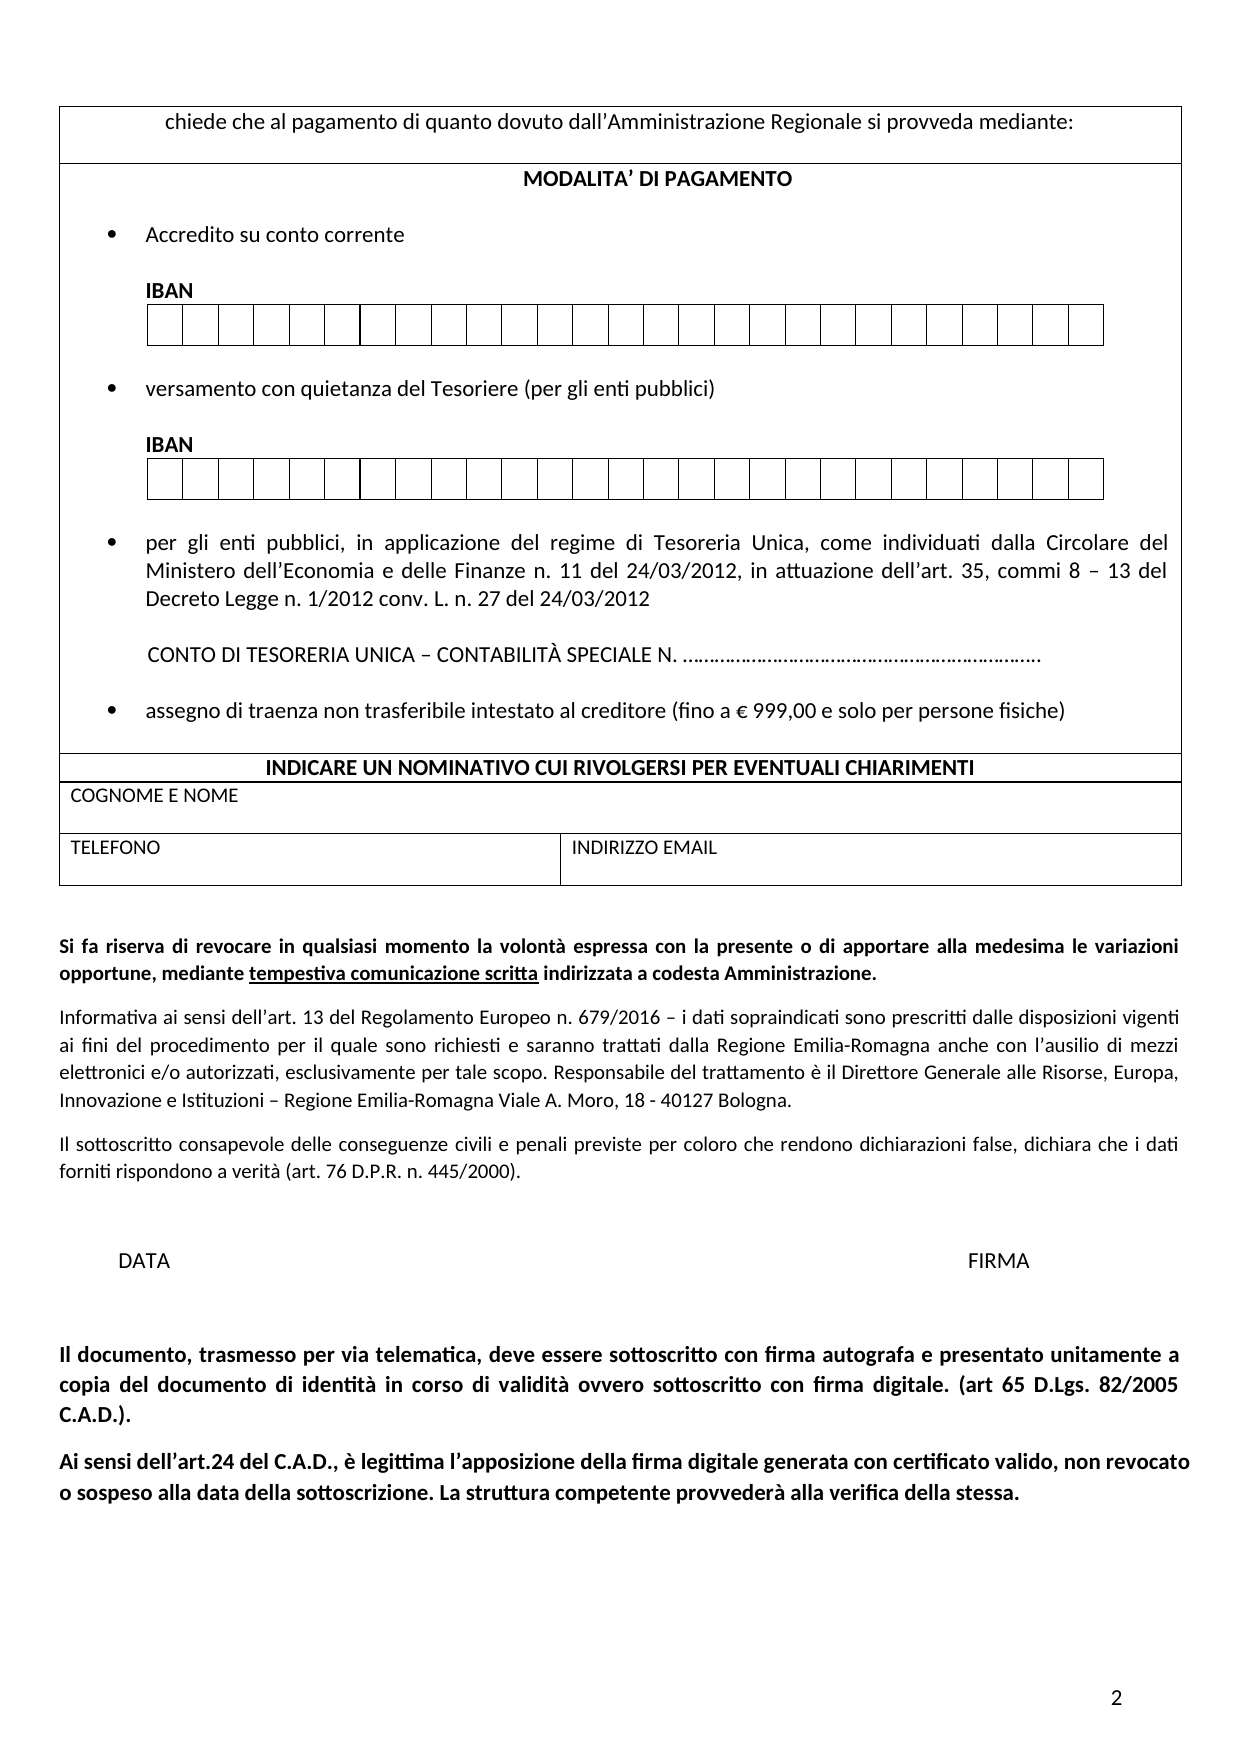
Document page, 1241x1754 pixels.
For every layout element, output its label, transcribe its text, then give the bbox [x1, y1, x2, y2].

text Si fa riserva di revocare in qualsiasi momento la volontà espressa con la presente o di apportare alla medesima le variazioni opportune, mediante tempestiva comunicazione scritta indirizzata a codesta Amministrazione. [59, 933, 1181, 986]
table_cell INDIRIZZO EMAIL [561, 834, 1181, 885]
text DATA FIRMA [118, 1246, 1122, 1274]
text Il documento, trasmesso per via telematica, deve essere sottoscritto con firma autografa e presentato unitamente a copia del documento di identità in corso di validità ovvero sottoscritto con firma digitale. (art 65 D.Lgs. 82/2005 C.A.D.). [59, 1340, 1181, 1428]
table_cell MODALITA’ DI PAGAMENTO Accredito su conto corrente IBAN versamento con quietanza del Tesoriere (per gli enti pubblici) IBAN per gli enti pubblici, in applicazione del regime di Tesoreria Unica, come individuati dalla Circolare del Ministero dell’Economia e delle Finanze n. 11 del 24/03/2012, in attuazione dell’art. 35, commi 8 – 13 del Decreto Legge n. 1/2012 conv. L. n. 27 del 24/03/2012 CONTO DI TESORERIA UNICA – CONTABILITÀ SPECIALE N. ………………………………………………………….. assegno di traenza non trasferibile intestato al creditore (fino a € 999,00 e solo per persone fisiche) [60, 164, 1181, 752]
table_cell COGNOME E NOME [60, 783, 1181, 833]
text Ai sensi dell’art.24 del C.A.D., è legittima l’apposizione della firma digitale generata con certificato valido, non revocato o sospeso alla data della sottoscrizione. La struttura competente provvederà alla verifica della stessa. [59, 1447, 1196, 1506]
text Il sottoscritto consapevole delle conseguenze civili e penali previste per coloro che rendono dichiarazioni false, dichiara che i dati forniti rispondono a verità (art. 76 D.P.R. n. 445/2000). [59, 1131, 1181, 1184]
text Informativa ai sensi dell’art. 13 del Regolamento Europeo n. 679/2016 – i dati sopraindicati sono prescritti dalle disposizioni vigenti ai fini del procedimento per il quale sono richiesti e saranno trattati dalla Regione Emilia-Romagna anche con l’ausilio di mezzi elettronici e/o autorizzati, esclusivamente per tale scopo. Responsabile del trattamento è il Direttore Generale alle Risorse, Europa, Innovazione e Istituzioni – Regione Emilia-Romagna Viale A. Moro, 18 - 40127 Bologna. [59, 1004, 1181, 1112]
table_cell INDICARE UN NOMINATIVO CUI RIVOLGERSI PER EVENTUALI CHIARIMENTI [60, 754, 1181, 781]
table_cell TELEFONO [60, 834, 560, 885]
table_header chiede che al pagamento di quanto dovuto dall’Amministrazione Regionale si provveda mediante: [60, 107, 1181, 163]
